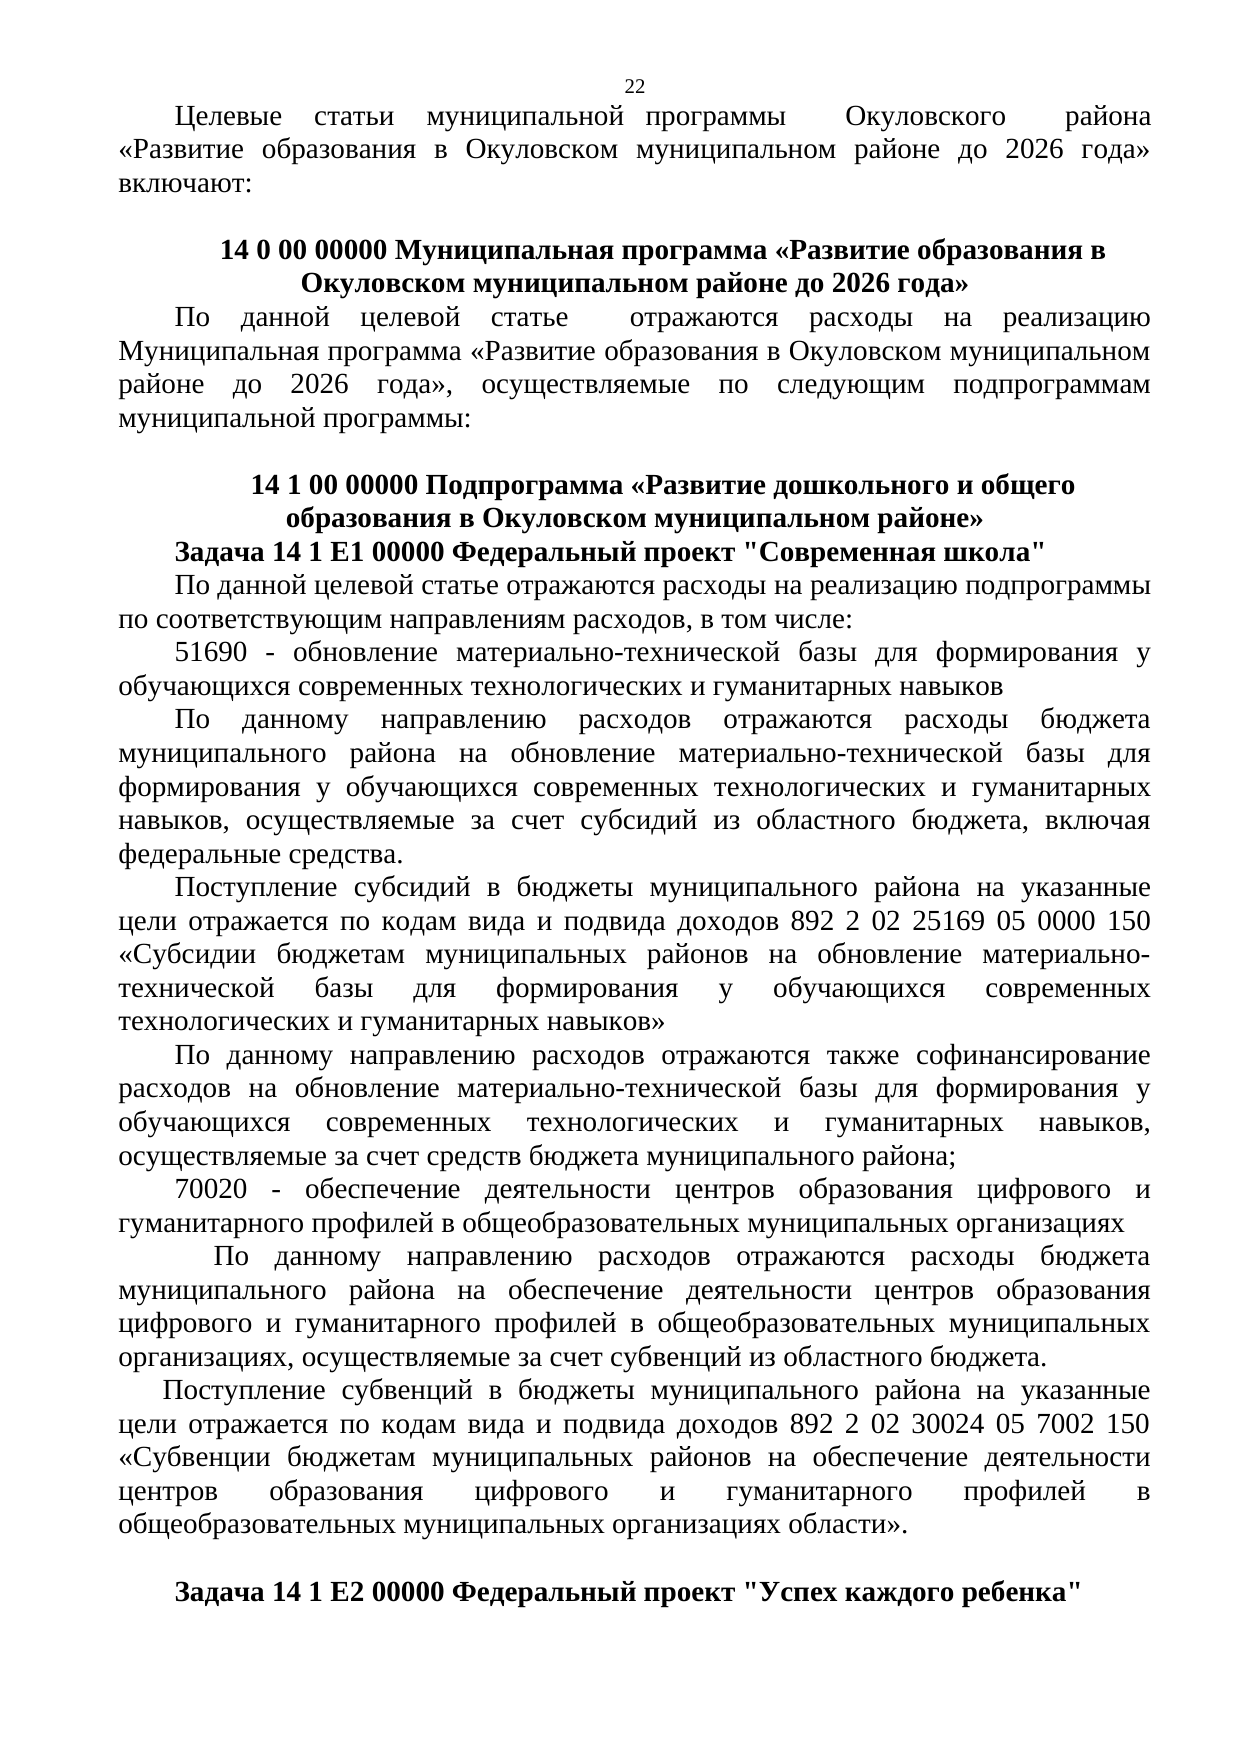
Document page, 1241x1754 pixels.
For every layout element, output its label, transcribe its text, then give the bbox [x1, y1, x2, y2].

text По данной целевой статье отражаются расходы на реализацию Муниципальная программа «Развитие образования в Окуловском муниципальном районе до 2026 года», осуществляемые по следующим подпрограммам муниципальной программы: [118, 299, 1152, 433]
text По данной целевой статье отражаются расходы на реализацию подпрограммы по соответствующим направлениям расходов, в том числе: [118, 567, 1152, 634]
text Поступление субсидий в бюджеты муниципального района на указанные цели отражается по кодам вида и подвида доходов 892 2 02 25169 05 0000 150 «Субсидии бюджетам муниципальных районов на обновление материально-технической базы для формирования у обучающихся современных технологических и гуманитарных навыков» [118, 869, 1152, 1037]
text Поступление субвенций в бюджеты муниципального района на указанные цели отражается по кодам вида и подвида доходов 892 2 02 30024 05 7002 150 «Субвенции бюджетам муниципальных районов на обеспечение деятельности центров образования цифрового и гуманитарного профилей в общеобразовательных муниципальных организациях области». [118, 1372, 1152, 1540]
text Задача 14 1 Е1 00000 Федеральный проект "Современная школа" [118, 534, 1152, 567]
text 70020 - обеспечение деятельности центров образования цифрового и гуманитарного профилей в общеобразовательных муниципальных организациях [118, 1171, 1152, 1238]
text 51690 - обновление материально-технической базы для формирования у обучающихся современных технологических и гуманитарных навыков [118, 634, 1152, 702]
text По данному направлению расходов отражаются расходы бюджета муниципального района на обеспечение деятельности центров образования цифрового и гуманитарного профилей в общеобразовательных муниципальных организациях, осуществляемые за счет субвенций из областного бюджета. [118, 1238, 1152, 1372]
text 14 1 00 00000 Подпрограмма «Развитие дошкольного и общего образования в Окуловском муниципальном районе» [118, 467, 1152, 534]
text По данному направлению расходов отражаются также софинансирование расходов на обновление материально-технической базы для формирования у обучающихся современных технологических и гуманитарных навыков, осуществляемые за счет средств бюджета муниципального района; [118, 1037, 1152, 1171]
text Целевые статьи муниципальной программы Окуловского района «Развитие образования в Окуловском муниципальном районе до 2026 года» включают: [118, 98, 1152, 198]
text Задача 14 1 Е2 00000 Федеральный проект "Успех каждого ребенка" [118, 1574, 1152, 1607]
text 14 0 00 00000 Муниципальная программа «Развитие образования в Окуловском муниципальном районе до 2026 года» [118, 232, 1152, 299]
text По данному направлению расходов отражаются расходы бюджета муниципального района на обновление материально-технической базы для формирования у обучающихся современных технологических и гуманитарных навыков, осуществляемые за счет субсидий из областного бюджета, включая федеральные средства. [118, 702, 1152, 869]
